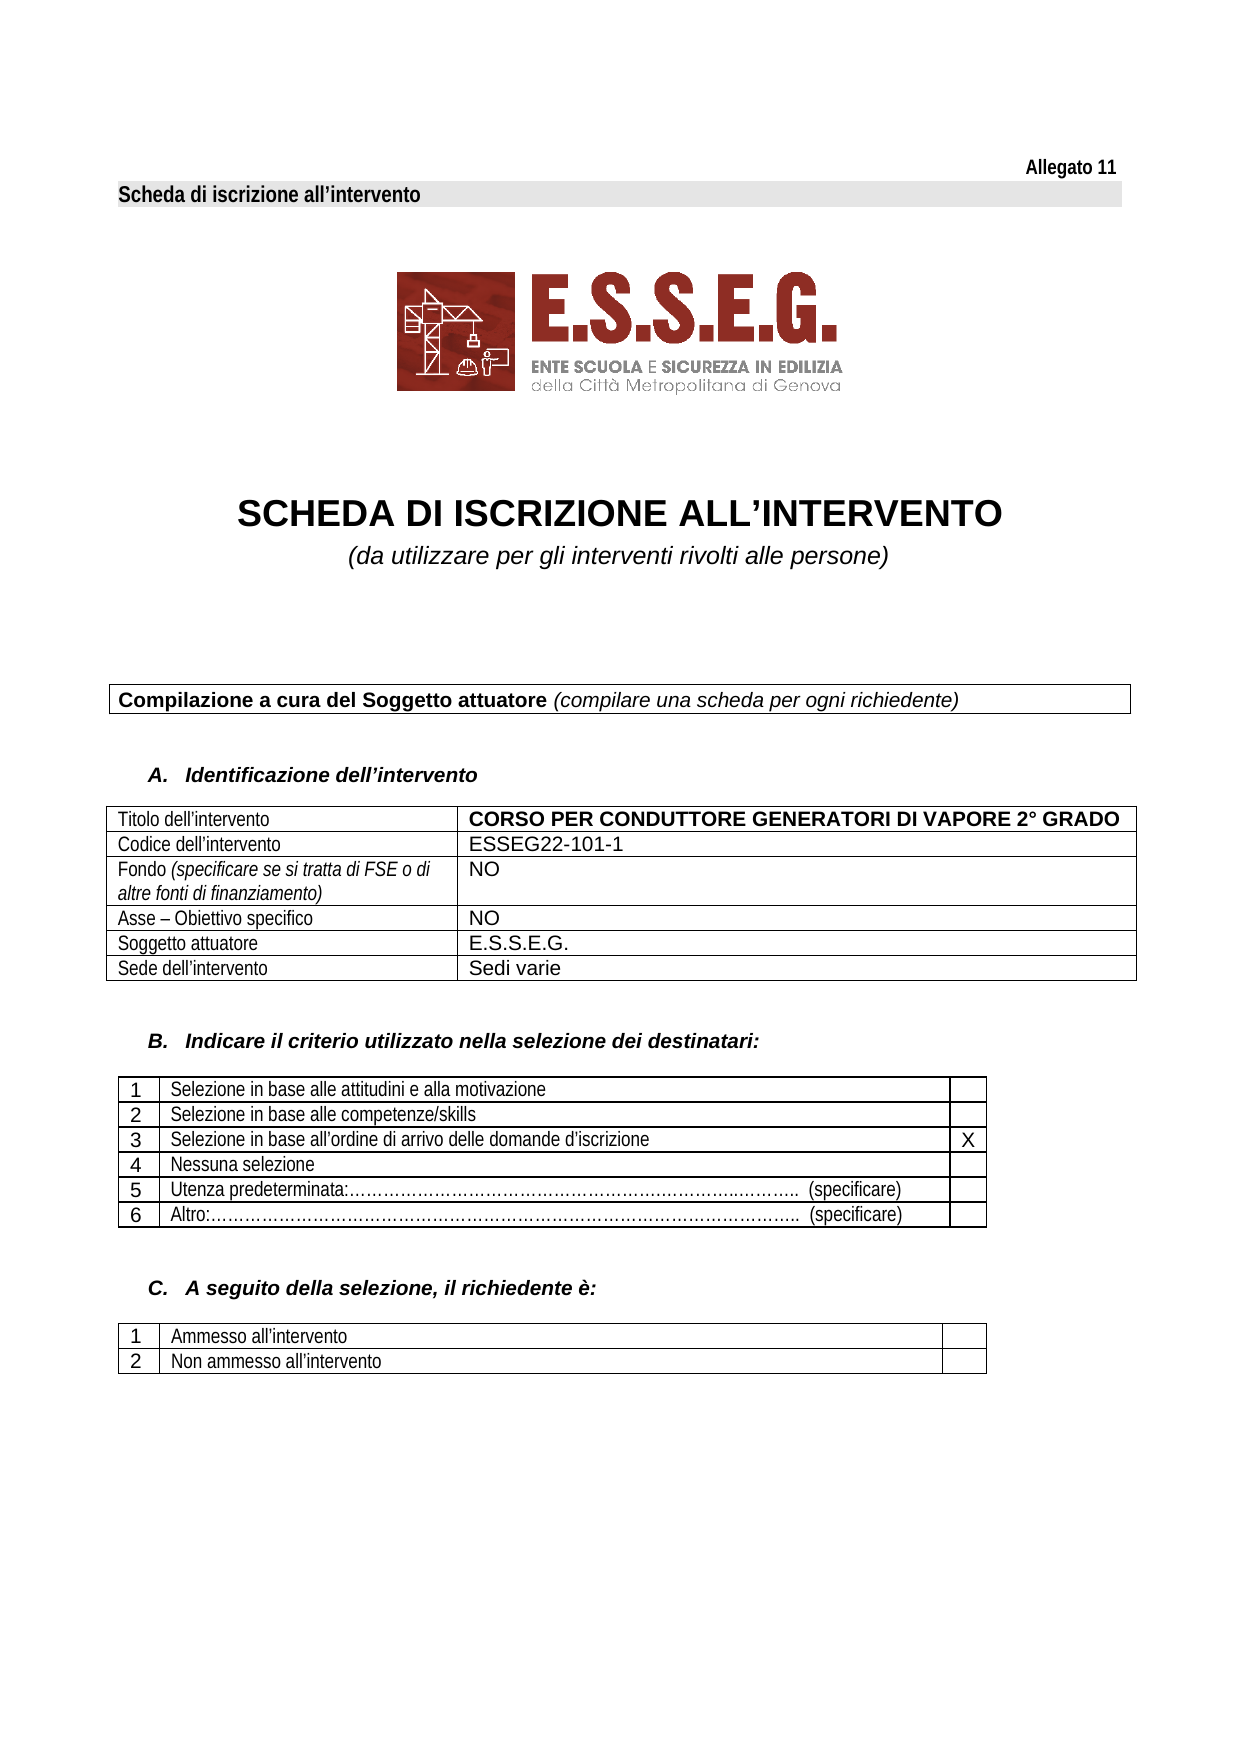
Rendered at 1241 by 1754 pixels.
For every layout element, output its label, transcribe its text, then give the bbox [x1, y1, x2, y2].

table_cell Utenza predeterminata:……………………………………………….…………..……….. (specificare) [160, 1178, 949, 1201]
table_header 1 [119, 1078, 159, 1101]
text SCHEDA DI ISCRIZIONE ALL’INTERVENTO [118, 491, 1122, 534]
picture [387, 260, 853, 406]
table_cell Sede dell’intervento [107, 956, 457, 979]
table_cell Sedi varie [458, 956, 1136, 979]
text Compilazione a cura del Soggetto attuatore (compilare una scheda per ogni richiedente) [110, 685, 1130, 713]
table_cell E.S.S.E.G. [458, 931, 1136, 954]
table_header CORSO PER CONDUTTORE GENERATORI DI VAPORE 2° GRADO [458, 807, 1136, 831]
list Indicare il criterio utilizzato nella selezione dei destinatari: [148, 1028, 1122, 1052]
table_header 1 [119, 1324, 159, 1348]
table_cell Nessuna selezione [160, 1153, 949, 1176]
table_cell [951, 1203, 986, 1226]
table_header [951, 1078, 986, 1101]
table_cell 6 [119, 1203, 159, 1226]
table_cell 4 [119, 1153, 159, 1176]
text Scheda di iscrizione all’intervento [118, 181, 1122, 207]
list Identificazione dell’intervento [148, 762, 1122, 786]
table_header Titolo dell’intervento [107, 807, 457, 831]
table_cell NO [458, 906, 1136, 929]
text (da utilizzare per gli interventi rivolti alle persone) [118, 541, 1122, 570]
table_cell 2 [119, 1103, 159, 1126]
table_cell Selezione in base all’ordine di arrivo delle domande d’iscrizione [160, 1128, 949, 1151]
table_cell 3 [119, 1128, 159, 1151]
table_cell Soggetto attuatore [107, 931, 457, 954]
table_cell Non ammesso all’intervento [160, 1349, 942, 1373]
table_cell 2 [119, 1349, 159, 1373]
table_cell NO [458, 857, 1136, 904]
table_cell 5 [119, 1178, 159, 1201]
table_cell [951, 1103, 986, 1126]
list A seguito della selezione, il richiedente è: [148, 1275, 1122, 1299]
table_cell ESSEG22-101-1 [458, 832, 1136, 856]
table_header [943, 1324, 986, 1348]
table_cell [943, 1349, 986, 1373]
table_cell Fondo (specificare se si tratta di FSE o di altre fonti di finanziamento) [107, 857, 457, 904]
table_cell [951, 1153, 986, 1176]
table_header Selezione in base alle attitudini e alla motivazione [160, 1078, 949, 1101]
table_cell [951, 1178, 986, 1201]
table_cell Altro:………………………………………………………………………………………….. (specificare) [160, 1203, 949, 1226]
table_cell Codice dell’intervento [107, 832, 457, 856]
table_cell Selezione in base alle competenze/skills [160, 1103, 949, 1126]
table_cell X [951, 1128, 986, 1151]
table_cell Asse – Obiettivo specifico [107, 906, 457, 929]
text Allegato 11 [118, 148, 1116, 181]
table_header Ammesso all’intervento [160, 1324, 942, 1348]
